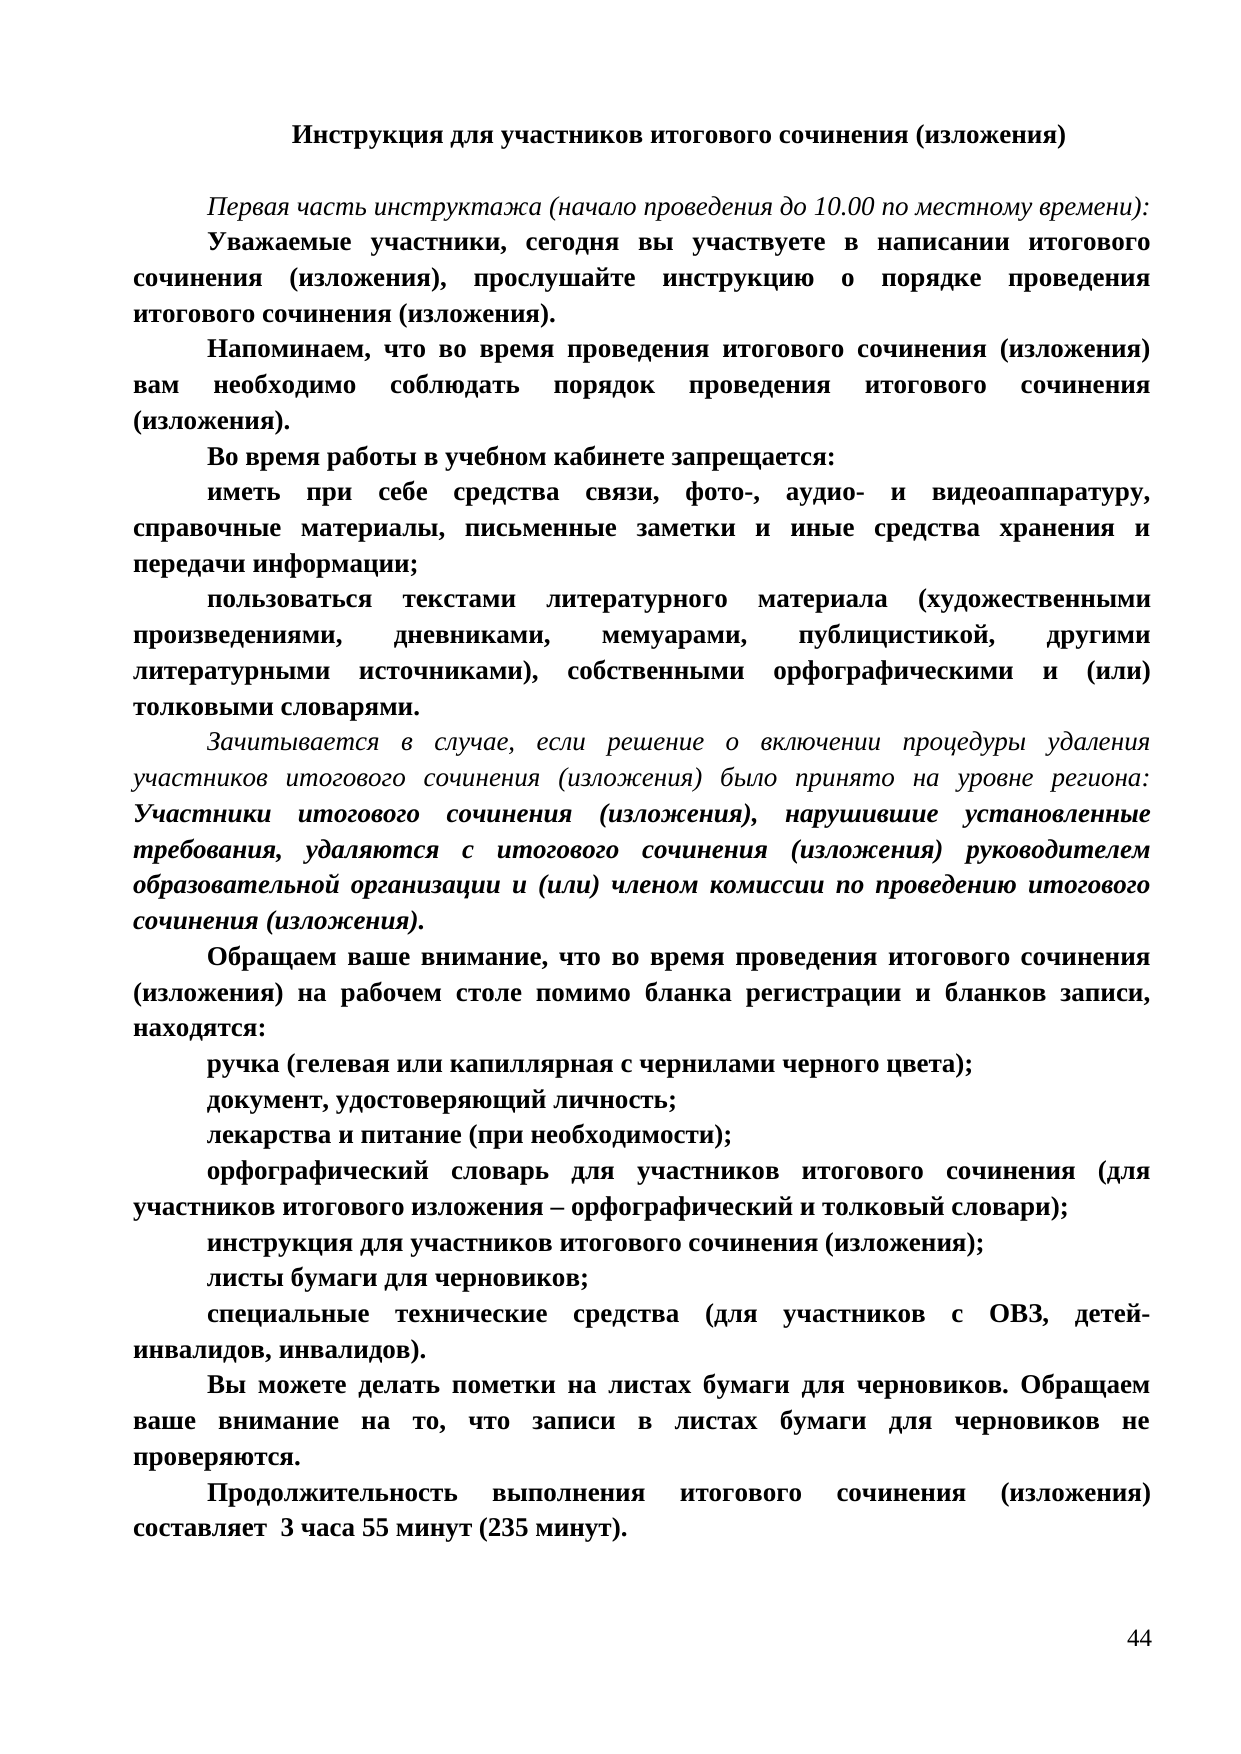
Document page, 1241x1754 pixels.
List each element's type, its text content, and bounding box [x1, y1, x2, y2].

text Зачитывается в случае, если решение о включении процедуры удаления участников итогового сочинения (изложения) было принято на уровне региона: Участники итогового сочинения (изложения), нарушившие установленные требования, удаляются с итогового сочинения (изложения) руководителем образовательной организации и (или) членом комиссии по проведению итогового сочинения (изложения). [133, 726, 1152, 935]
text Напоминаем, что во время проведения итогового сочинения (изложения) вам необходимо соблюдать порядок проведения итогового сочинения (изложения). [133, 332, 1152, 435]
text орфографический словарь для участников итогового сочинения (для участников итогового изложения – орфографический и толковый словари); [133, 1154, 1152, 1221]
text ручка (гелевая или капиллярная с чернилами черного цвета); [133, 1047, 1152, 1078]
text Уважаемые участники, сегодня вы участвуете в написании итогового сочинения (изложения), прослушайте инструкцию о порядке проведения итогового сочинения (изложения). [133, 225, 1152, 328]
text иметь при себе средства связи, фото-, аудио- и видеоаппаратуру, справочные материалы, письменные заметки и иные средства хранения и передачи информации; [133, 475, 1152, 578]
text Вы можете делать пометки на листах бумаги для черновиков. Обращаем ваше внимание на то, что записи в листах бумаги для черновиков не проверяются. [133, 1369, 1152, 1471]
text пользоваться текстами литературного материала (художественными произведениями, дневниками, мемуарами, публицистикой, другими литературными источниками), собственными орфографическими и (или) толковыми словарями. [133, 583, 1152, 721]
text Обращаем ваше внимание, что во время проведения итогового сочинения (изложения) на рабочем столе помимо бланка регистрации и бланков записи, находятся: [133, 940, 1152, 1042]
text Первая часть инструктажа (начало проведения до 10.00 по местному времени): [133, 189, 1152, 221]
text специальные технические средства (для участников с ОВЗ, детей-инвалидов, инвалидов). [133, 1297, 1152, 1364]
text Инструкция для участников итогового сочинения (изложения) [133, 118, 1152, 149]
text Во время работы в учебном кабинете запрещается: [133, 440, 1152, 471]
text Продолжительность выполнения итогового сочинения (изложения) составляет 3 часа 55 минут (235 минут). [133, 1476, 1152, 1543]
text лекарства и питание (при необходимости); [133, 1118, 1152, 1150]
text инструкция для участников итогового сочинения (изложения); [133, 1226, 1152, 1257]
text листы бумаги для черновиков; [133, 1261, 1152, 1293]
text документ, удостоверяющий личность; [133, 1083, 1152, 1114]
